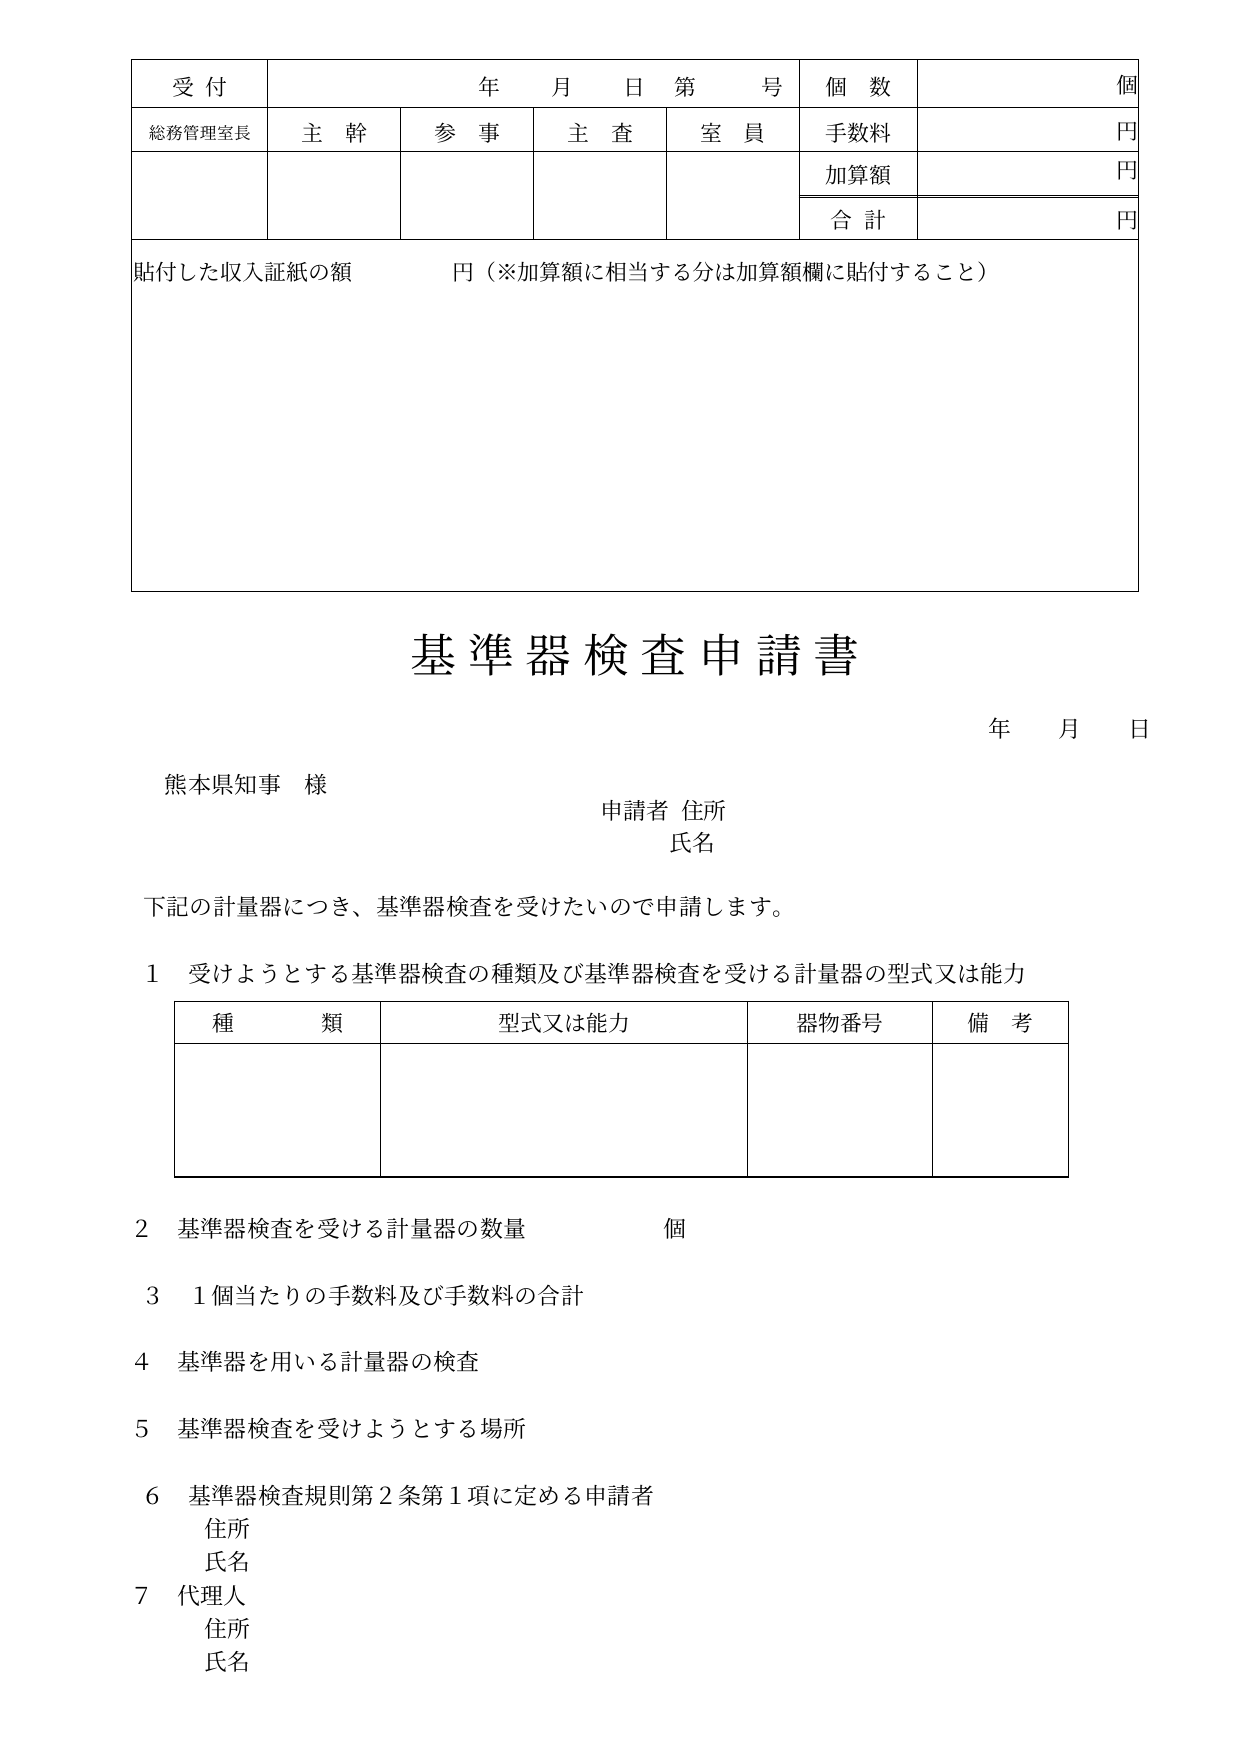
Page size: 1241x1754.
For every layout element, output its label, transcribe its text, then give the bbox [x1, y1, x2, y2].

text 熊本県知事 様 [118, 767, 1152, 800]
table_cell 円 [918, 198, 1138, 239]
table_cell [667, 152, 799, 239]
text 年 月 日 [118, 711, 1152, 744]
table_header 型式又は能力 [381, 1002, 747, 1043]
table_header 年 月 日 第 号 [268, 60, 799, 107]
text ２ 基準器検査を受ける計量器の数量 個 [118, 1211, 1152, 1244]
text 氏名 [620, 825, 1152, 858]
text ７ 代理人 [118, 1577, 1152, 1611]
table_cell 加算額 [800, 152, 917, 195]
table_cell [534, 152, 666, 239]
text ４ 基準器を用いる計量器の検査 [118, 1344, 1152, 1377]
text 氏名 [118, 1644, 1152, 1677]
table_header 受 付 [132, 60, 267, 107]
text ５ 基準器検査を受けようとする場所 [118, 1411, 1152, 1444]
table_cell 合 計 [800, 198, 917, 239]
table_cell 総務管理室長 [132, 108, 267, 151]
text 氏名 [118, 1544, 1152, 1577]
table_cell [175, 1044, 380, 1176]
table_header 器物番号 [748, 1002, 932, 1043]
table_header 備 考 [933, 1002, 1068, 1043]
table_cell [748, 1044, 932, 1176]
table_cell 参 事 [401, 108, 533, 151]
table_cell 手数料 [800, 108, 917, 151]
table_cell [401, 152, 533, 239]
text ６ 基準器検査規則第２条第１項に定める申請者 [118, 1477, 1152, 1511]
text 住所 [118, 1511, 1152, 1544]
table_cell 円 [918, 152, 1138, 195]
table_header 個 [918, 60, 1138, 107]
text ３ １個当たりの手数料及び手数料の合計 [118, 1277, 1152, 1311]
table_cell 主 査 [534, 108, 666, 151]
table_cell [381, 1044, 747, 1176]
text 基 準 器 検 査 申 請 書 [118, 619, 1152, 685]
text 申請者 住所 [118, 800, 1152, 825]
table_cell 貼付した収入証紙の額 円（※加算額に相当する分は加算額欄に貼付すること） [132, 240, 1138, 591]
table_header 個 数 [800, 60, 917, 107]
table_cell 円 [918, 108, 1138, 151]
table_cell 室 員 [667, 108, 799, 151]
text １ 受けようとする基準器検査の種類及び基準器検査を受ける計量器の型式又は能力 [118, 956, 1152, 989]
table_cell [268, 152, 400, 239]
table_cell [933, 1044, 1068, 1176]
text 下記の計量器につき、基準器検査を受けたいので申請します。 [118, 889, 1152, 922]
table_cell [132, 152, 267, 239]
table_header 種 類 [175, 1002, 380, 1043]
table_cell 主 幹 [268, 108, 400, 151]
text 住所 [118, 1611, 1152, 1644]
